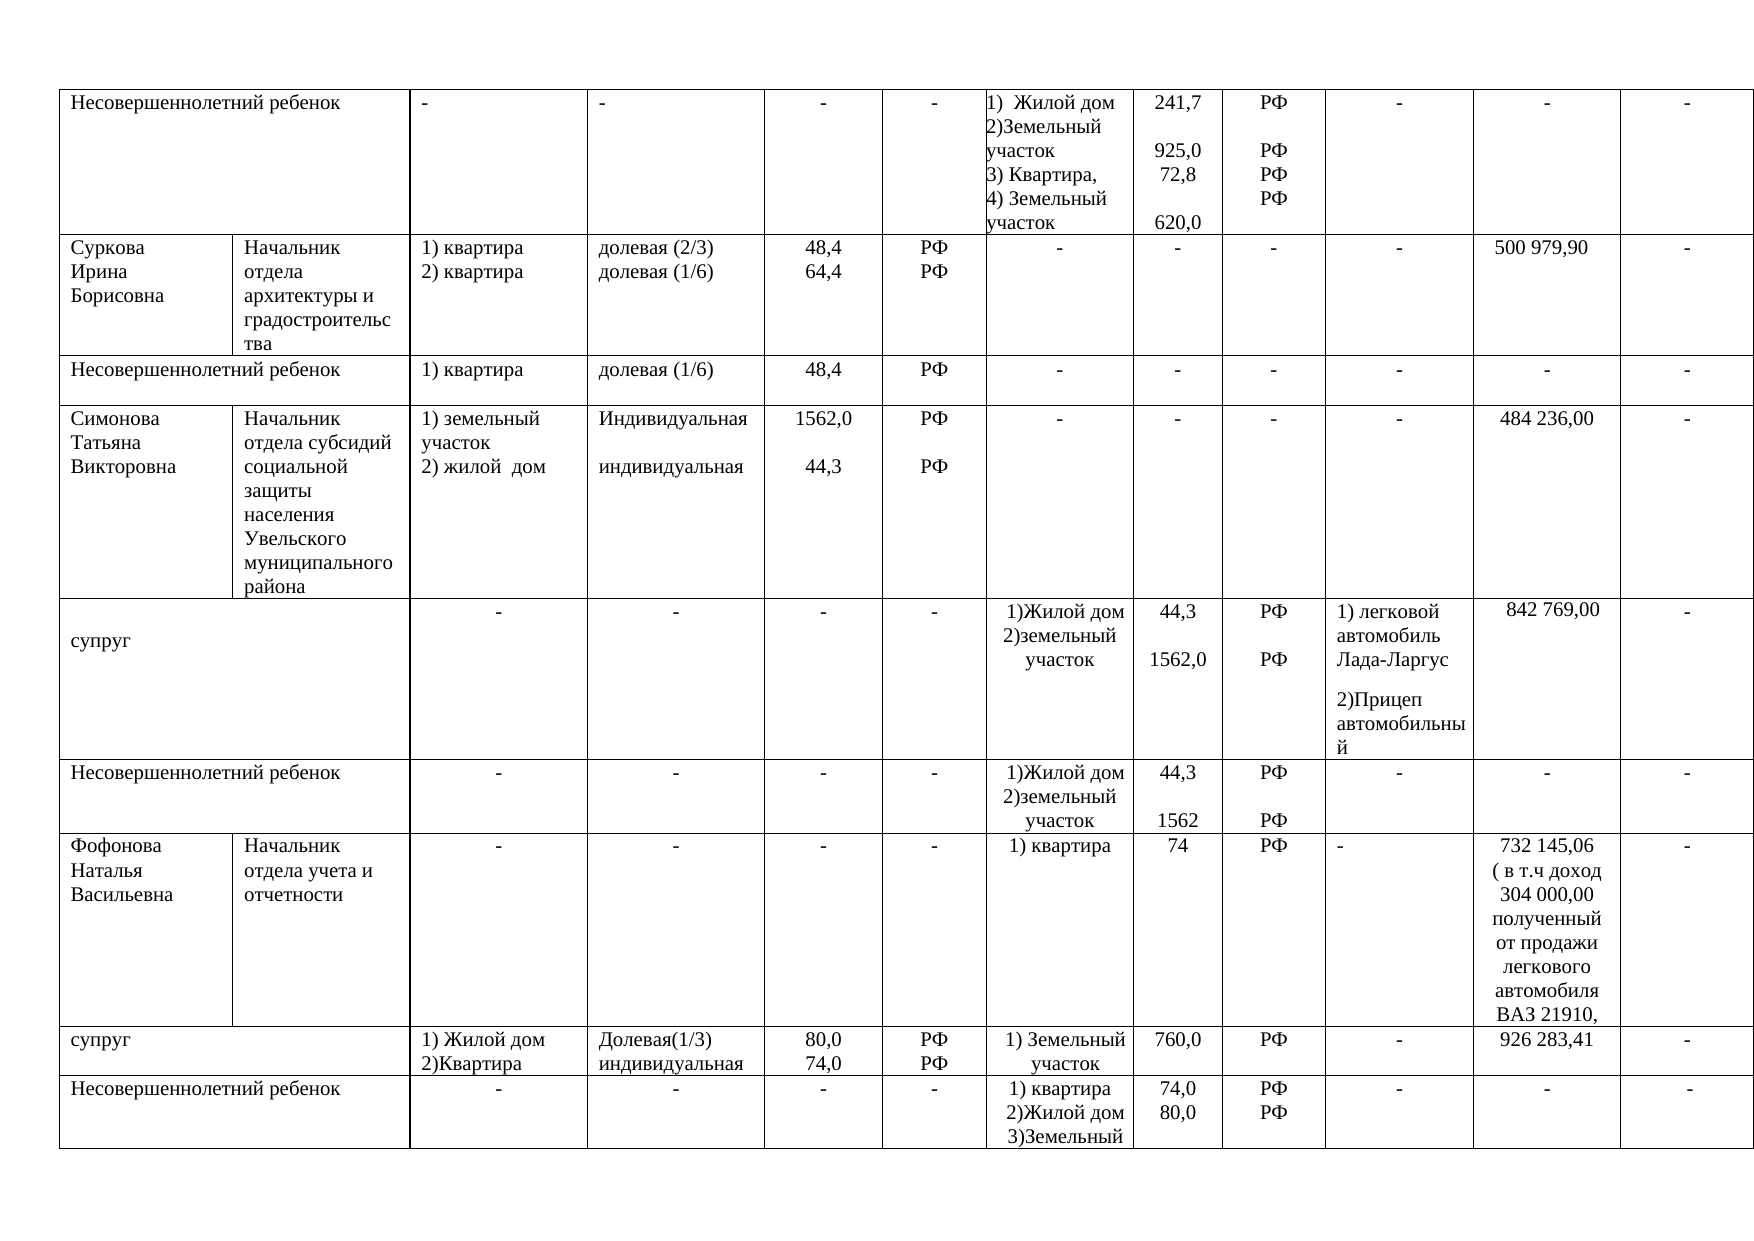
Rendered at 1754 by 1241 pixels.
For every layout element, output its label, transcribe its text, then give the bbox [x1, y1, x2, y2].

table_cell 74 [1134, 834, 1222, 1026]
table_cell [987, 1076, 1133, 1148]
table_cell - [588, 599, 764, 759]
table_cell 1) Жилой дом 2)Квартира [411, 1027, 587, 1075]
table_cell - [1621, 760, 1753, 832]
table_cell РФ [883, 356, 986, 404]
table_cell 44,3 1562 [1134, 760, 1222, 832]
table_cell - [588, 760, 764, 832]
table_cell 1) легковой автомобиль Лада-Ларгус 2)Прицеп автомобильный [1326, 599, 1473, 759]
table_cell - [987, 235, 1133, 355]
table_cell 1) земельный участок 2) жилой дом [411, 406, 587, 598]
table_cell - [411, 599, 587, 759]
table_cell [60, 90, 409, 234]
table_cell - [1326, 760, 1473, 832]
table_cell - [1621, 90, 1753, 234]
table_cell - [1326, 834, 1473, 1026]
table_cell долевая (2/3) долевая (1/6) [588, 235, 764, 355]
table_cell Симонова Татьяна Викторовна [60, 406, 232, 598]
table_cell 44,3 1562,0 [1134, 599, 1222, 759]
table_cell Несовершеннолетний ребенок [60, 760, 409, 832]
table_cell 74,0 80,0 760,0 [1134, 1076, 1222, 1148]
table_cell - [765, 834, 882, 1026]
table_cell - [1326, 406, 1473, 598]
table_cell 842 769,00 [1474, 599, 1620, 759]
table_cell РФ РФ РФ [1223, 1076, 1325, 1148]
table_cell 760,0 [1134, 1027, 1222, 1075]
table_cell - [1223, 235, 1325, 355]
table_cell РФ РФ РФ РФ [1223, 90, 1325, 234]
table_cell - [883, 1076, 986, 1148]
table_cell - [1621, 834, 1753, 1026]
table_cell 1)Жилой дом 2)земельный участок [987, 760, 1133, 832]
table_cell супруг [60, 599, 409, 759]
table_cell - [411, 1076, 587, 1148]
table_cell супруг [60, 1027, 409, 1075]
table_cell Начальник отдела архитектуры и градостроительства [233, 235, 409, 355]
table_cell Несовершеннолетний ребенок [60, 356, 409, 404]
table_cell Индивидуальная индивидуальная [588, 406, 764, 598]
table_cell - [588, 1076, 764, 1148]
table_cell Начальник отдела субсидий социальной защиты населения Увельского муниципального района [233, 406, 409, 598]
table_cell Фофонова Наталья Васильевна [60, 834, 232, 1026]
table_cell - [1621, 599, 1753, 759]
table_cell Долевая(1/3) индивидуальная [588, 1027, 764, 1075]
table_cell РФ РФ [883, 406, 986, 598]
table_cell - [883, 599, 986, 759]
table_cell 1) квартира [411, 356, 587, 404]
table_cell - [1326, 356, 1473, 404]
table_cell РФ [1223, 834, 1325, 1026]
table_cell РФ РФ [1223, 760, 1325, 832]
table_cell 732 145,06 ( в т.ч доход 304 000,00 полученный от продажи легкового автомобиля ВАЗ 21910, [1474, 834, 1620, 1026]
table_cell - [1134, 235, 1222, 355]
table_cell - [1474, 760, 1620, 832]
table_cell 48,4 [765, 356, 882, 404]
table_cell 1) квартира 2) квартира [411, 235, 587, 355]
table_cell РФ [1223, 1027, 1325, 1075]
table_cell - [765, 760, 882, 832]
table_cell РФ РФ [1223, 599, 1325, 759]
table_cell 80,0 74,0 [765, 1027, 882, 1075]
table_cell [60, 1076, 409, 1148]
table_cell - [1621, 356, 1753, 404]
table_cell 484 236,00 [1474, 406, 1620, 598]
table_cell Начальник отдела учета и отчетности [233, 834, 409, 1026]
table_cell - [883, 834, 986, 1026]
table_cell - [1223, 406, 1325, 598]
table_cell Суркова Ирина Борисовна [60, 235, 232, 355]
table_cell 1562,0 44,3 [765, 406, 882, 598]
table_cell - [588, 90, 764, 234]
table_cell - [1621, 1076, 1753, 1148]
table_cell - [411, 834, 587, 1026]
table_cell долевая (1/6) [588, 356, 764, 404]
table_cell - [1474, 356, 1620, 404]
table_cell - [1621, 235, 1753, 355]
table_cell - [883, 90, 986, 234]
table_cell - [765, 90, 882, 234]
table_cell - [1474, 90, 1620, 234]
table_cell РФ РФ [883, 1027, 986, 1075]
table_cell - [1621, 1027, 1753, 1075]
table_cell - [411, 90, 587, 234]
table_cell - [1326, 1027, 1473, 1075]
table_cell РФ РФ [883, 235, 986, 355]
table_cell - [1326, 235, 1473, 355]
table_cell 1) Земельный участок [987, 1027, 1133, 1075]
table_cell 48,4 64,4 [765, 235, 882, 355]
table_cell 926 283,41 [1474, 1027, 1620, 1075]
table_cell - [1134, 406, 1222, 598]
table_cell - [1621, 406, 1753, 598]
table_cell - [1474, 1076, 1620, 1148]
table_cell - [1326, 1076, 1473, 1148]
table_cell 1)Жилой дом 2)земельный участок [987, 599, 1133, 759]
table_cell 1) Жилой дом 2)Земельный участок 3) Квартира, 4) Земельный участок [987, 90, 1133, 234]
table_cell - [411, 760, 587, 832]
table_cell - [987, 406, 1133, 598]
table_cell 241,7 925,0 72,8 620,0 [1134, 90, 1222, 234]
table_cell - [588, 834, 764, 1026]
table_cell 1) квартира [987, 834, 1133, 1026]
table_cell - [1223, 356, 1325, 404]
table_cell - [987, 356, 1133, 404]
table_cell - [1134, 356, 1222, 404]
table_cell - [765, 1076, 882, 1148]
table_cell - [765, 599, 882, 759]
table_cell - [883, 760, 986, 832]
table_cell - [1326, 90, 1473, 234]
table_cell 500 979,90 [1474, 235, 1620, 355]
